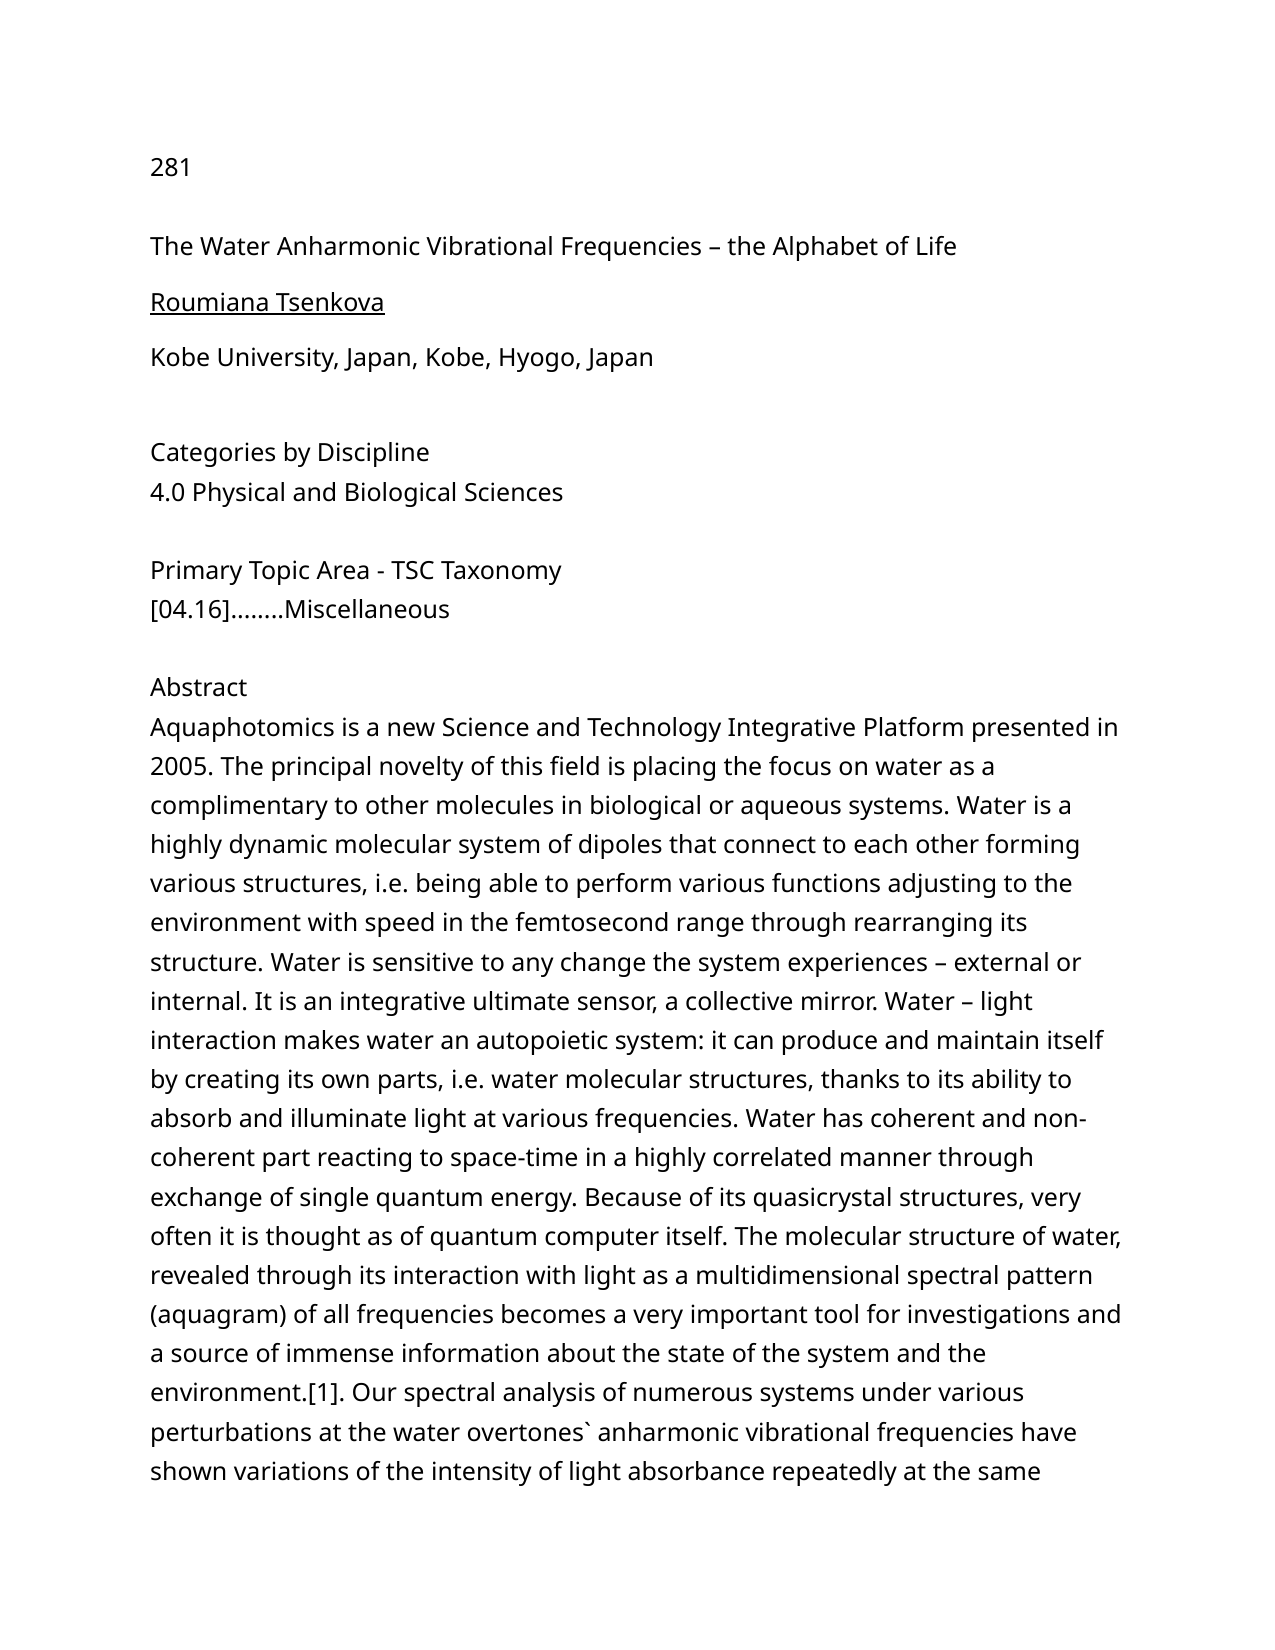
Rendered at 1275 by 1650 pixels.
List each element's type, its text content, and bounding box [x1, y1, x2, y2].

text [150, 396, 1125, 1487]
text Roumiana Tsenkova [150, 284, 1125, 318]
text Kobe University, Japan, Kobe, Hyogo, Japan [150, 340, 1125, 374]
text 281 The Water Anharmonic Vibrational Frequencies – the Alphabet of Life [150, 150, 1125, 262]
